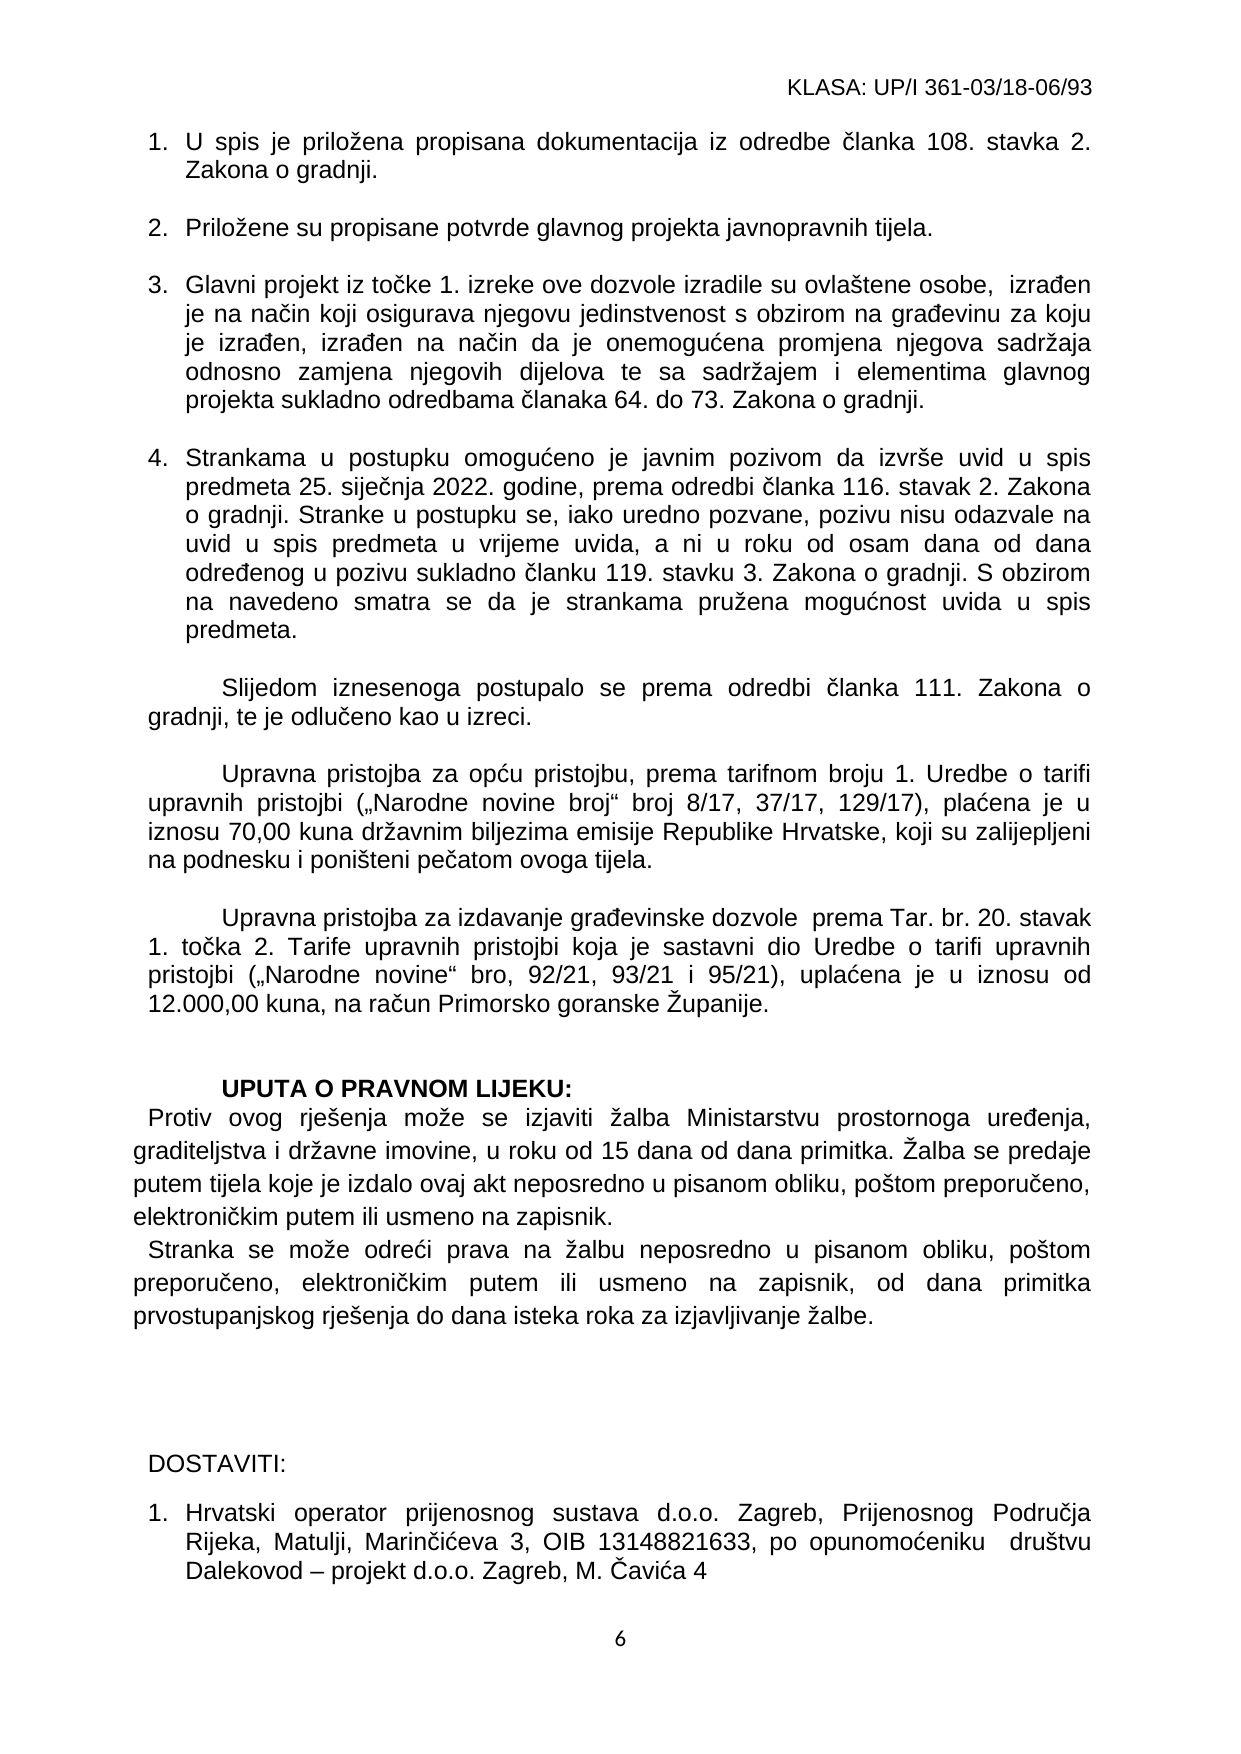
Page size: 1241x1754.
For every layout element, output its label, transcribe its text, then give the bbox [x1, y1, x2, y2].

text Stranka se može odreći prava na žalbu neposredno u pisanom obliku, poštom preporučeno, elektroničkim putem ili usmeno na zapisnik, od dana primitka prvostupanjskog rješenja do dana isteka roka za izjavljivanje žalbe. [88, 1235, 1093, 1330]
text Slijedom iznesenoga postupalo se prema odredbi članka 111. Zakona o gradnji, te je odlučeno kao u izreci. [148, 673, 1093, 730]
text UPUTA O PRAVNOM LIJEKU: [148, 1074, 1093, 1103]
text Upravna pristojba za opću pristojbu, prema tarifnom broju 1. Uredbe o tarifi upravnih pristojbi („Narodne novine broj“ broj 8/17, 37/17, 129/17), plaćena je u iznosu 70,00 kuna državnim biljezima emisije Republike Hrvatske, koji su zalijepljeni na podnesku i poništeni pečatom ovoga tijela. [148, 759, 1093, 874]
text DOSTAVITI: [148, 1449, 1093, 1477]
list Hrvatski operator prijenosnog sustava d.o.o. Zagreb, Prijenosnog Područja Rijeka, Matulji, Marinčićeva 3, OIB 13148821633, po opunomoćeniku društvu Dalekovod – projekt d.o.o. Zagreb, M. Čavića 4 [148, 1498, 1093, 1584]
list U spis je priložena propisana dokumentacija iz odredbe članka 108. stavka 2. Zakona o gradnji. [148, 126, 1093, 184]
text Upravna pristojba za izdavanje građevinske dozvole prema Tar. br. 20. stavak 1. točka 2. Tarife upravnih pristojbi koja je sastavni dio Uredbe o tarifi upravnih pristojbi („Narodne novine“ bro, 92/21, 93/21 i 95/21), uplaćena je u iznosu od 12.000,00 kuna, na račun Primorsko goranske Županije. [148, 903, 1093, 1018]
list Strankama u postupku omogućeno je javnim pozivom da izvrše uvid u spis predmeta 25. siječnja 2022. godine, prema odredbi članka 116. stavak 2. Zakona o gradnji. Stranke u postupku se, iako uredno pozvane, pozivu nisu odazvale na uvid u spis predmeta u vrijeme uvida, a ni u roku od osam dana od dana određenog u pozivu sukladno članku 119. stavku 3. Zakona o gradnji. S obzirom na navedeno smatra se da je strankama pružena mogućnost uvida u spis predmeta. [148, 443, 1093, 644]
text Protiv ovog rješenja može se izjaviti žalba Ministarstvu prostornoga uređenja, graditeljstva i državne imovine, u roku od 15 dana od dana primitka. Žalba se predaje putem tijela koje je izdalo ovaj akt neposredno u pisanom obliku, poštom preporučeno, elektroničkim putem ili usmeno na zapisnik. [133, 1103, 1093, 1231]
list Glavni projekt iz točke 1. izreke ove dozvole izradile su ovlaštene osobe, izrađen je na način koji osigurava njegovu jedinstvenost s obzirom na građevinu za koju je izrađen, izrađen na način da je onemogućena promjena njegova sadržaja odnosno zamjena njegovih dijelova te sa sadržajem i elementima glavnog projekta sukladno odredbama članaka 64. do 73. Zakona o gradnji. [148, 270, 1093, 414]
list Priložene su propisane potvrde glavnog projekta javnopravnih tijela. [148, 213, 1093, 241]
